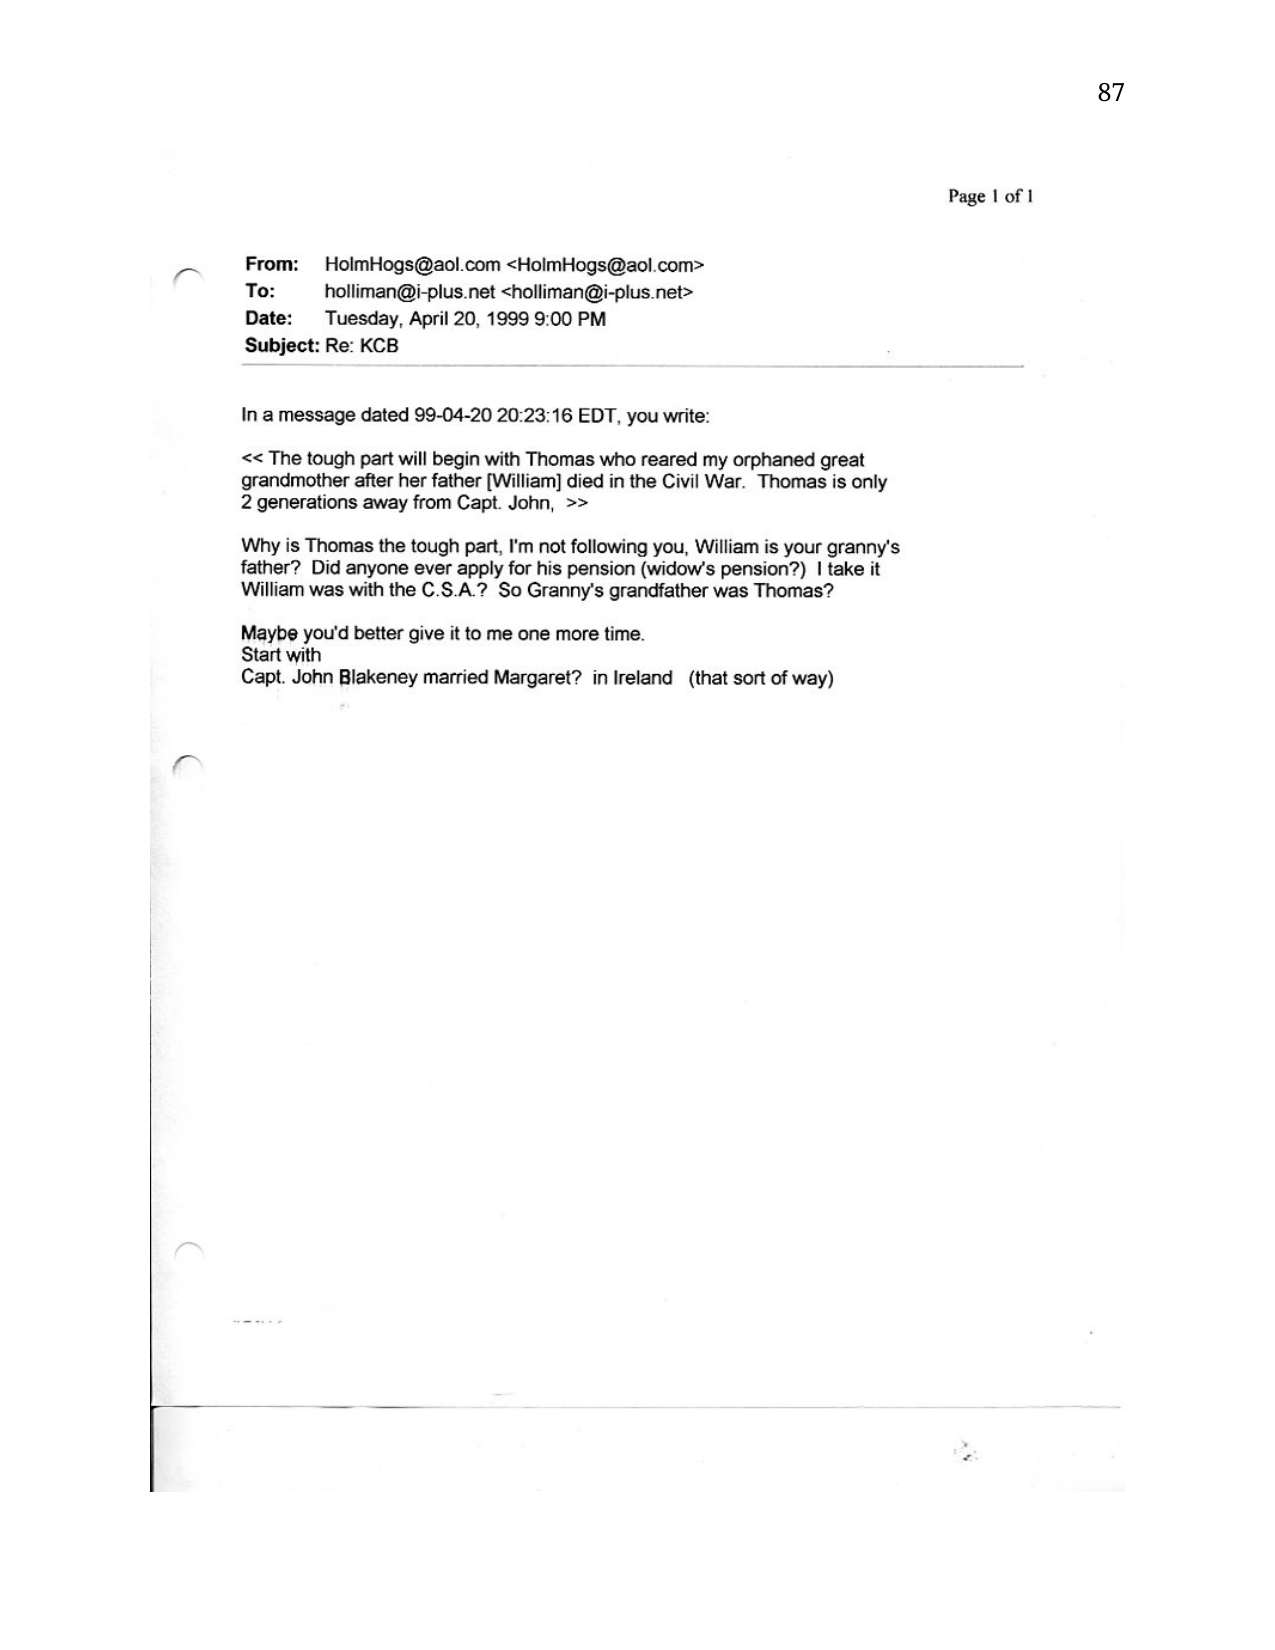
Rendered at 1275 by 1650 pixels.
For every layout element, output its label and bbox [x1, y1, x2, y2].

picture [150, 150, 1125, 1492]
